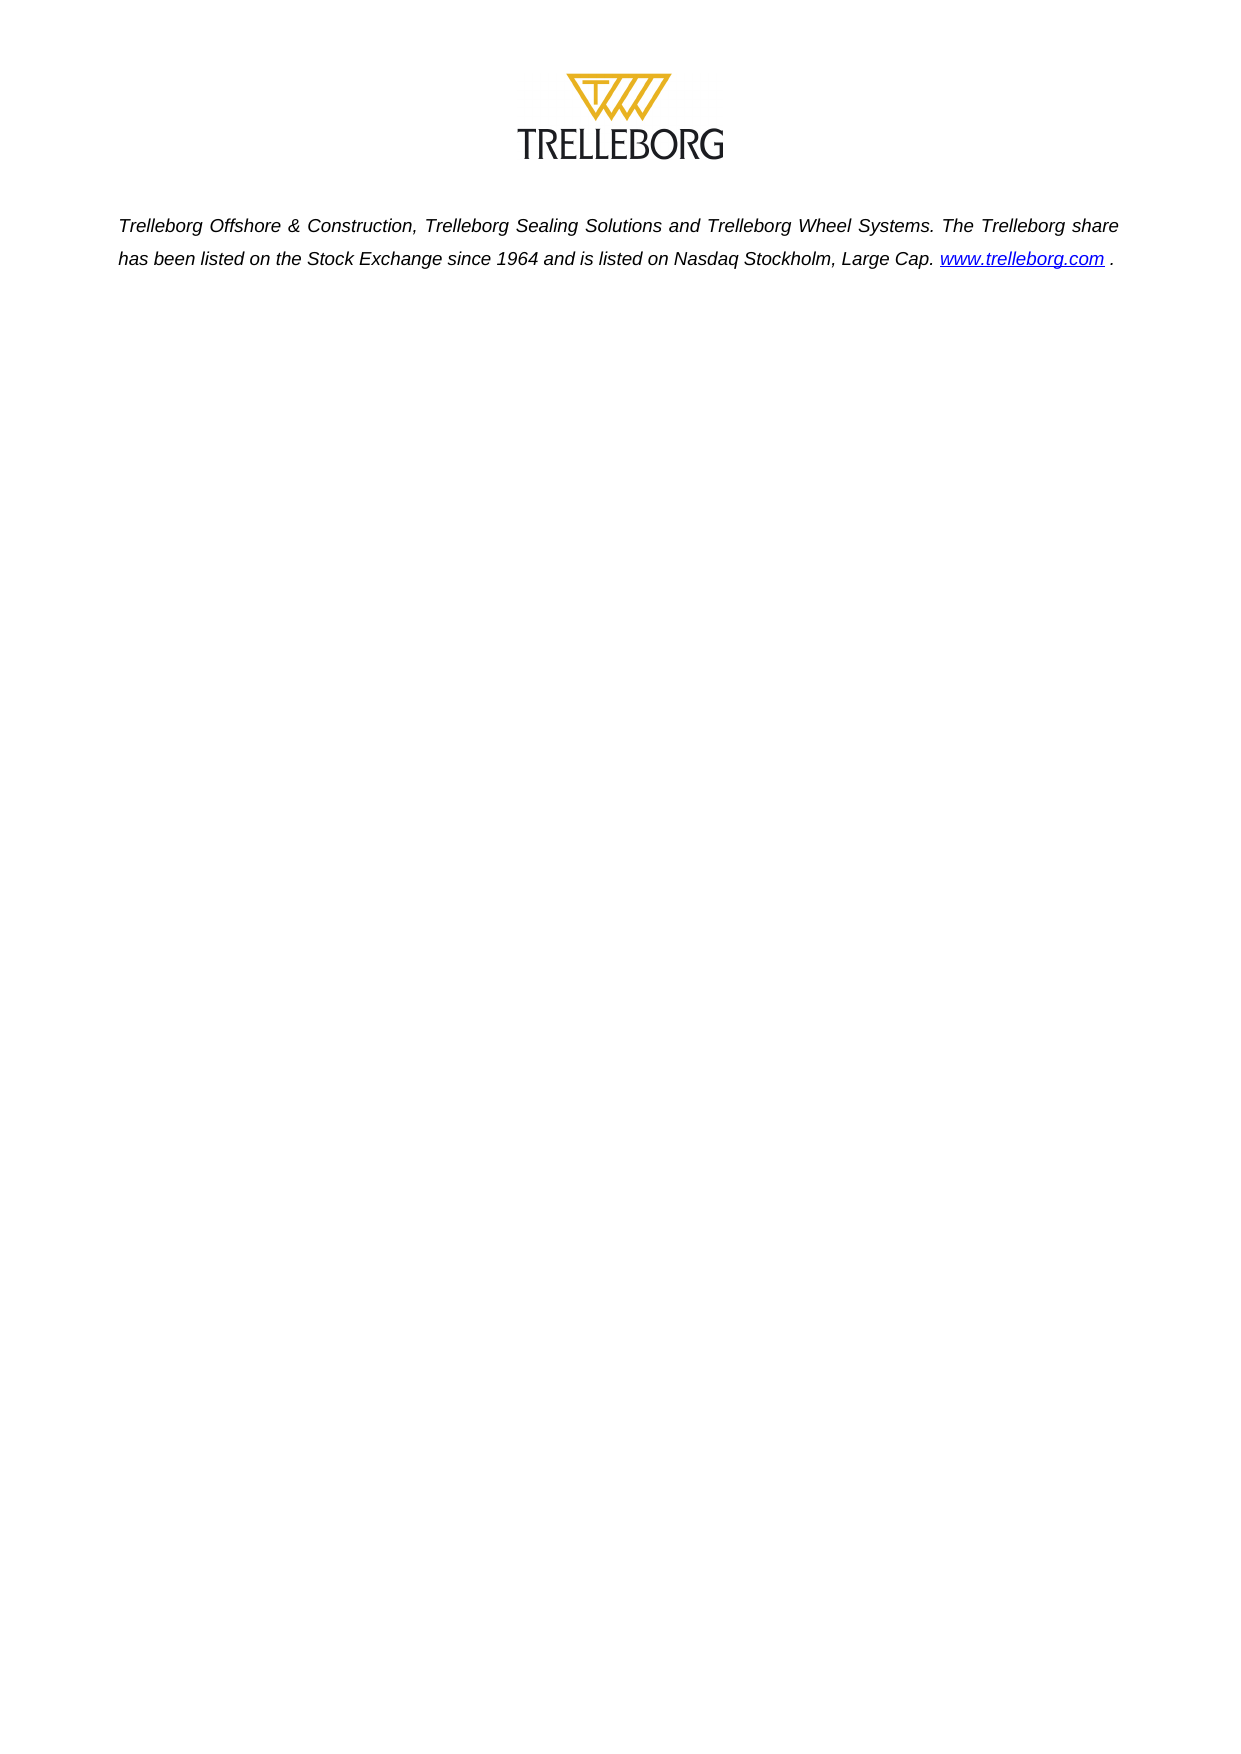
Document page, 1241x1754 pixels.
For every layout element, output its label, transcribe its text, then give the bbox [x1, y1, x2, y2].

picture [517, 73, 723, 160]
